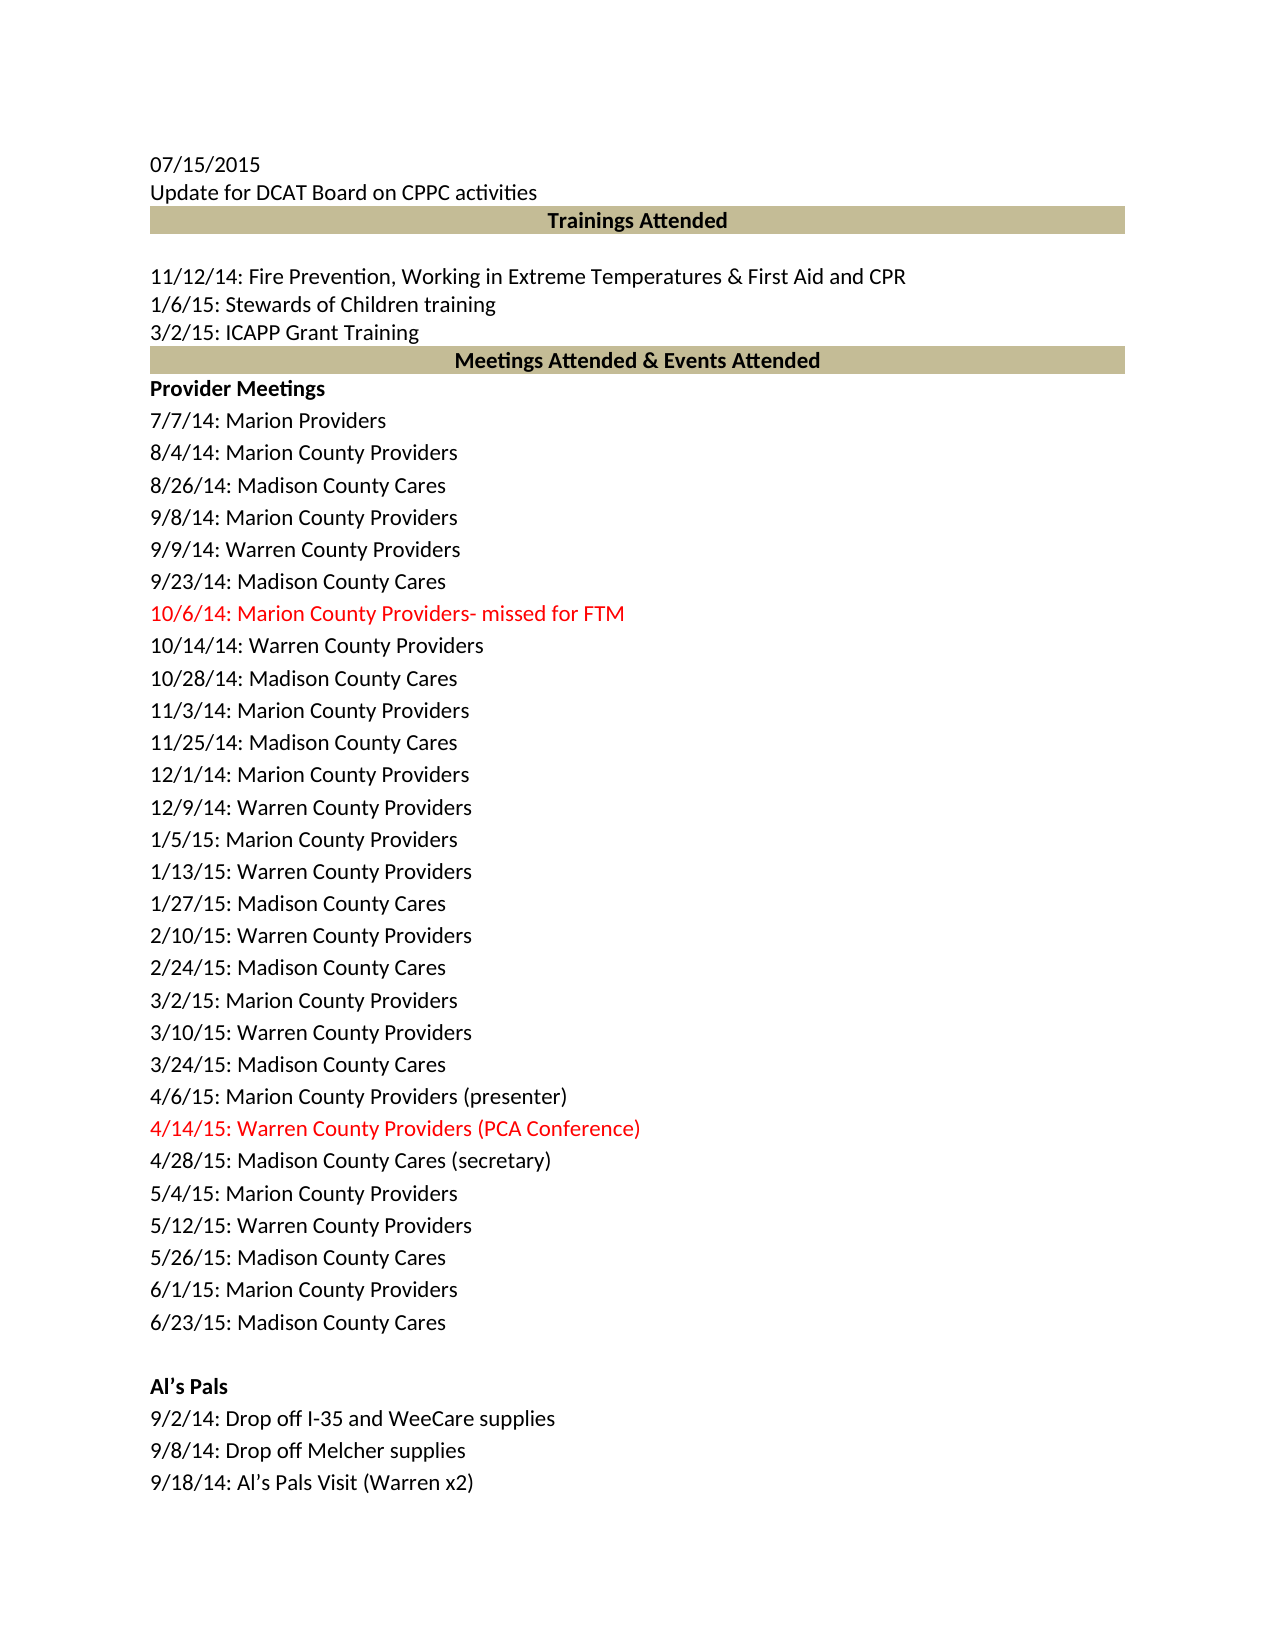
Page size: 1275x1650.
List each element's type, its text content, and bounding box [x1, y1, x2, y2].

text Meetings Attended & Events Attended [150, 346, 1125, 374]
text Provider Meetings 7/7/14: Marion Providers 8/4/14: Marion County Providers 8/26/14: Madison County Cares 9/8/14: Marion County Providers 9/9/14: Warren County Providers 9/23/14: Madison County Cares 10/6/14: Marion County Providers- missed for FTM 10/14/14: Warren County Providers 10/28/14: Madison County Cares 11/3/14: Marion County Providers 11/25/14: Madison County Cares 12/1/14: Marion County Providers 12/9/14: Warren County Providers 1/5/15: Marion County Providers 1/13/15: Warren County Providers 1/27/15: Madison County Cares [150, 374, 1125, 917]
text Update for DCAT Board on CPPC activities [150, 178, 1125, 206]
text Trainings Attended [150, 206, 1125, 234]
text 11/12/14: Fire Prevention, Working in Extreme Temperatures & First Aid and CPR 1/6/15: Stewards of Children training 3/2/15: ICAPP Grant Training [150, 234, 1125, 346]
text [150, 921, 1125, 1497]
text 07/15/2015 [150, 150, 1125, 178]
